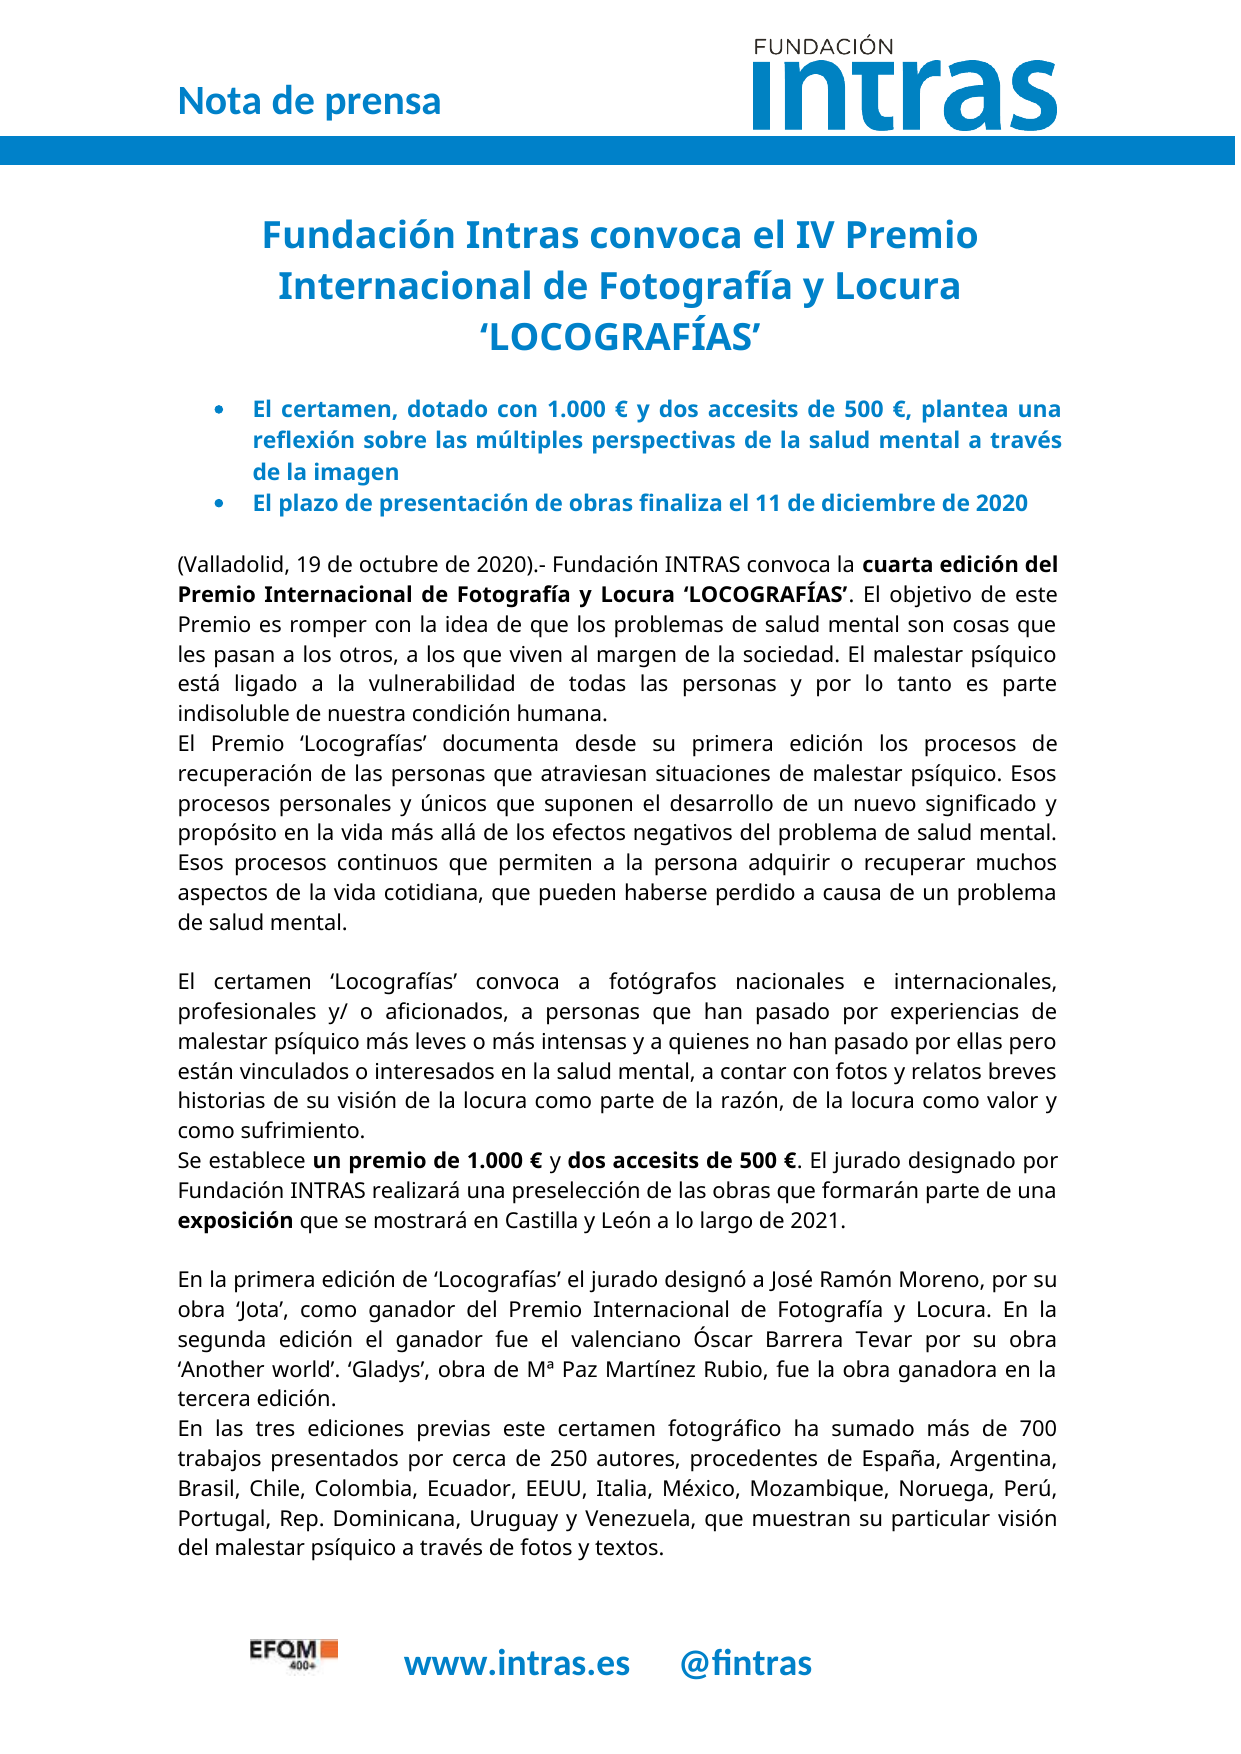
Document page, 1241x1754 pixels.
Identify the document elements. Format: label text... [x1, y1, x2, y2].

text Se establece un premio de 1.000 € y dos accesits de 500 €. El jurado designado por Fundación INTRAS realizará una preselección de las obras que formarán parte de una exposición que se mostrará en Castilla y León a lo largo de 2021. [177, 1145, 1058, 1234]
text En la primera edición de ‘Locografías’ el jurado designó a José Ramón Moreno, por su obra ‘Jota’, como ganador del Premio Internacional de Fotografía y Locura. En la segunda edición el ganador fue el valenciano Óscar Barrera Tevar por su obra ‘Another world’. ‘Gladys’, obra de Mª Paz Martínez Rubio, fue la obra ganadora en la tercera edición. [177, 1264, 1058, 1413]
text El Premio ‘Locografías’ documenta desde su primera edición los procesos de recuperación de las personas que atraviesan situaciones de malestar psíquico. Esos procesos personales y únicos que suponen el desarrollo de un nuevo significado y propósito en la vida más allá de los efectos negativos del problema de salud mental. Esos procesos continuos que permiten a la persona adquirir o recuperar muchos aspectos de la vida cotidiana, que pueden haberse perdido a causa de un problema de salud mental. [177, 728, 1058, 936]
picture [250, 1639, 338, 1676]
text (Valladolid, 19 de octubre de 2020).- Fundación INTRAS convoca la cuarta edición del Premio Internacional de Fotografía y Locura ‘LOCOGRAFÍAS’. El objetivo de este Premio es romper con la idea de que los problemas de salud mental son cosas que les pasan a los otros, a los que viven al margen de la sociedad. El malestar psíquico está ligado a la vulnerabilidad de todas las personas y por lo tanto es parte indisoluble de nuestra condición humana. [177, 549, 1058, 728]
text Fundación Intras convoca el IV Premio Internacional de Fotografía y Locura ‘LOCOGRAFÍAS’ [177, 208, 1063, 362]
picture [961, 97, 983, 118]
text El certamen ‘Locografías’ convoca a fotógrafos nacionales e internacionales, profesionales y/ o aficionados, a personas que han pasado por experiencias de malestar psíquico más leves o más intensas y a quienes no han pasado por ellas pero están vinculados o interesados en la salud mental, a contar con fotos y relatos breves historias de su visión de la locura como parte de la razón, de la locura como valor y como sufrimiento. [177, 966, 1058, 1145]
list El certamen, dotado con 1.000 € y dos accesits de 500 €, plantea una reflexión sobre las múltiples perspectivas de la salud mental a través de la imagen [215, 393, 1063, 487]
list El plazo de presentación de obras finaliza el 11 de diciembre de 2020 [215, 487, 1063, 518]
picture [1042, 119, 1057, 131]
picture [753, 34, 1057, 131]
text En las tres ediciones previas este certamen fotográfico ha sumado más de 700 trabajos presentados por cerca de 250 autores, procedentes de España, Argentina, Brasil, Chile, Colombia, Ecuador, EEUU, Italia, México, Mozambique, Noruega, Perú, Portugal, Rep. Dominicana, Uruguay y Venezuela, que muestran su particular visión del malestar psíquico a través de fotos y textos. [177, 1413, 1058, 1562]
